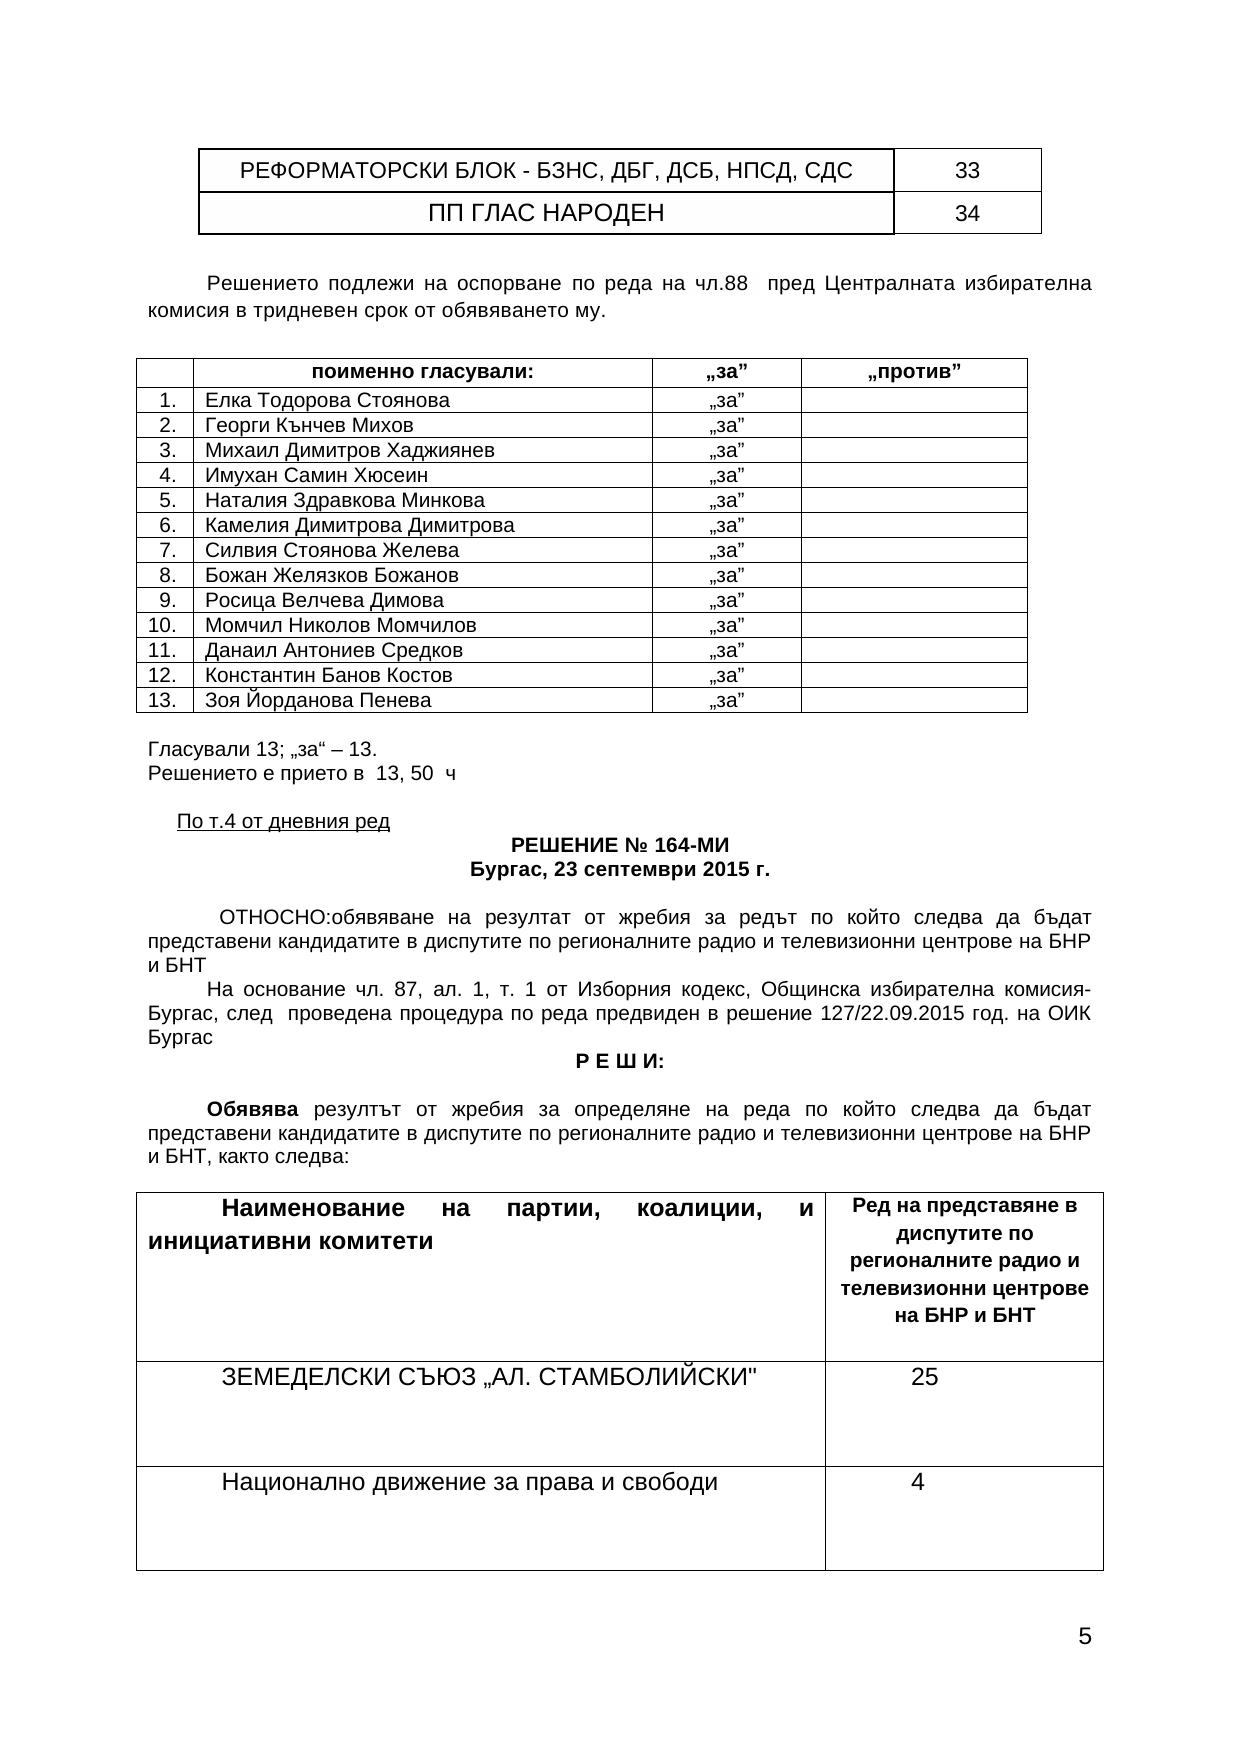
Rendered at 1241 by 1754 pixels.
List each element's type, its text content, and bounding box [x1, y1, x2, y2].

table_header [137, 359, 193, 387]
table_header „против” [802, 359, 1027, 387]
table_cell РЕФОРМАТОРСКИ БЛОК - БЗНС, ДБГ, ДСБ, НПСД, СДС [200, 150, 893, 191]
table_cell Божан Желязков Божанов [194, 563, 652, 587]
text Обявява резултът от жребия за определяне на реда по който следва да бъдат представени кандидатите в диспутите по регионалните радио и телевизионни центрове на БНР и БНТ, както следва: [148, 1096, 1093, 1168]
table_cell 25 [826, 1362, 1103, 1466]
table_cell Константин Банов Костов [194, 663, 652, 687]
table_cell „за” [653, 438, 801, 462]
table_cell 34 [895, 192, 1041, 233]
table_cell ЗЕМЕДЕЛСКИ СЪЮЗ „АЛ. СТАМБОЛИЙСКИ" [137, 1362, 825, 1466]
table_cell Георги Кънчев Михов [194, 413, 652, 437]
table_cell „за” [653, 513, 801, 537]
table_cell 4 [826, 1467, 1103, 1570]
table_cell Силвия Стоянова Желева [194, 538, 652, 562]
table_cell Наталия Здравкова Минкова [194, 488, 652, 512]
table_cell [802, 413, 1027, 437]
table_cell [802, 538, 1027, 562]
table_cell [802, 388, 1027, 412]
table_cell 3. [137, 438, 193, 462]
table_cell „за” [653, 688, 801, 712]
table_cell 5. [137, 488, 193, 512]
table_header Наименование на партии, коалиции, и инициативни комитети [137, 1193, 825, 1361]
table_cell [802, 588, 1027, 612]
table_cell [802, 638, 1027, 662]
table_cell 11. [137, 638, 193, 662]
table_cell 6. [137, 513, 193, 537]
table_cell 9. [137, 588, 193, 612]
table_cell „за” [653, 538, 801, 562]
table_cell 13. [137, 688, 193, 712]
table_cell 12. [137, 663, 193, 687]
table_cell „за” [653, 563, 801, 587]
table_cell [802, 613, 1027, 637]
table_cell [802, 563, 1027, 587]
table_cell [802, 663, 1027, 687]
table_cell 4. [137, 463, 193, 487]
table_cell „за” [653, 488, 801, 512]
text РЕШЕНИЕ № 164-МИ [148, 833, 1093, 857]
table_cell Национално движение за права и свободи [137, 1467, 825, 1570]
table_cell [802, 438, 1027, 462]
table_cell Имухан Самин Хюсеин [194, 463, 652, 487]
table_cell [802, 688, 1027, 712]
table_cell „за” [653, 663, 801, 687]
table_header поименно гласували: [194, 359, 652, 387]
table_cell „за” [653, 638, 801, 662]
text Решението е прието в 13, 50 ч [148, 761, 1093, 785]
text На основание чл. 87, ал. 1, т. 1 от Изборния кодекс, Общинска избирателна комисия-Бургас, след проведена процедура по реда предвиден в решение 127/22.09.2015 год. на ОИК Бургас [148, 977, 1093, 1048]
text По т.4 от дневния ред [148, 809, 1093, 833]
table_cell ПП ГЛАС НАРОДЕН [200, 193, 893, 233]
table_cell „за” [653, 613, 801, 637]
table_cell Зоя Йорданова Пенева [194, 688, 652, 712]
table_cell [802, 463, 1027, 487]
text Р Е Ш И: [148, 1048, 1093, 1072]
table_cell „за” [653, 388, 801, 412]
table_cell Камелия Димитрова Димитрова [194, 513, 652, 537]
table_header „за” [653, 359, 801, 387]
table_cell 7. [137, 538, 193, 562]
table_cell „за” [653, 588, 801, 612]
table_cell 1. [137, 388, 193, 412]
table_cell Елка Тодорова Стоянова [194, 388, 652, 412]
table_cell 33 [895, 149, 1041, 191]
text Решението подлежи на оспорване по реда на чл.88 пред Централната избирателна комисия в тридневен срок от обявяването му. [148, 271, 1093, 322]
text ОТНОСНО:обявяване на резултат от жребия за редът по който следва да бъдат представени кандидатите в диспутите по регионалните радио и телевизионни центрове на БНР и БНТ [148, 905, 1093, 977]
table_cell 8. [137, 563, 193, 587]
text Гласували 13; „за“ – 13. [148, 737, 1093, 761]
table_cell Момчил Николов Момчилов [194, 613, 652, 637]
table_cell Михаил Димитров Хаджиянев [194, 438, 652, 462]
table_cell Данаил Антониев Средков [194, 638, 652, 662]
text Бургас, 23 септември 2015 г. [148, 857, 1093, 881]
table_cell 10. [137, 613, 193, 637]
table_cell „за” [653, 413, 801, 437]
table_cell Росица Велчева Димова [194, 588, 652, 612]
table_cell „за” [653, 463, 801, 487]
table_header Ред на представяне в диспутите по регионалните радио и телевизионни центрове на БНР и БНТ [826, 1193, 1103, 1361]
table_cell 2. [137, 413, 193, 437]
table_cell [802, 488, 1027, 512]
table_cell [802, 513, 1027, 537]
